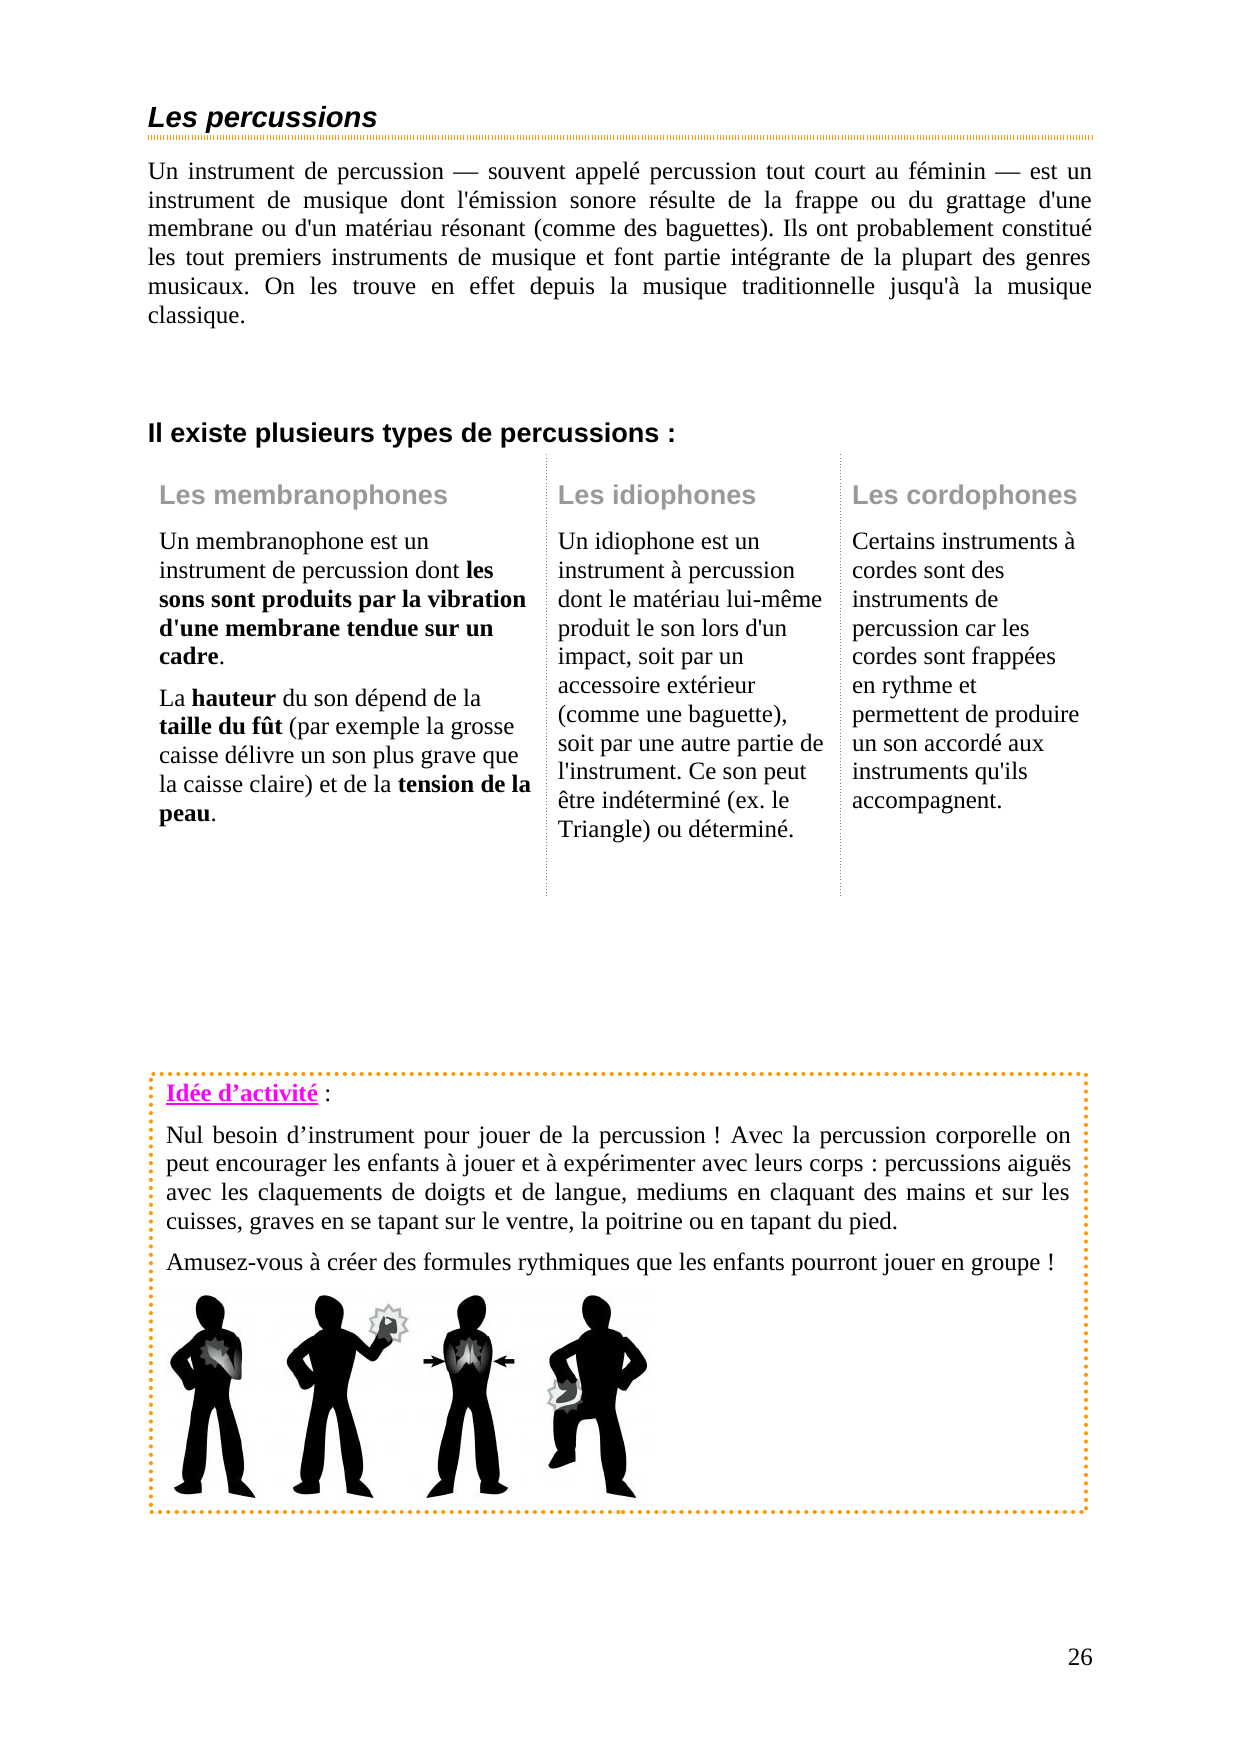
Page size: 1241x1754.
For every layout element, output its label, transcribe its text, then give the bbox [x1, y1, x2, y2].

table_header Les idiophones Un idiophone est un instrument à percussion dont le matériau lui-même produit le son lors d'un impact, soit par un accessoire extérieur (comme une baguette), soit par une autre partie de l'instrument. Ce son peut être indéterminé (ex. le Triangle) ou déterminé. [546, 454, 841, 896]
table_header Les cordophones Certains instruments à cordes sont des instruments de percussion car les cordes sont frappées en rythme et permettent de produire un son accordé aux instruments qu'ils accompagnent. [841, 454, 1093, 896]
subtitle Les percussions [148, 100, 1093, 140]
picture [165, 1288, 652, 1501]
table_header Les membranophones Un membranophone est un instrument de percussion dont les sons sont produits par la vibration d'une membrane tendue sur un cadre. La hauteur du son dépend de la taille du fût (par exemple la grosse caisse délivre un son plus grave que la caisse claire) et de la tension de la peau. [148, 454, 546, 896]
text Un instrument de percussion — souvent appelé percussion tout court au féminin — est un instrument de musique dont l'émission sonore résulte de la frappe ou du grattage d'une membrane ou d'un matériau résonant (comme des baguettes). Ils ont probablement constitué les tout premiers instruments de musique et font partie intégrante de la plupart des genres musicaux. On les trouve en effet depuis la musique traditionnelle jusqu'à la musique classique. [148, 156, 1093, 328]
subtitle Il existe plusieurs types de percussions : [148, 417, 1093, 448]
